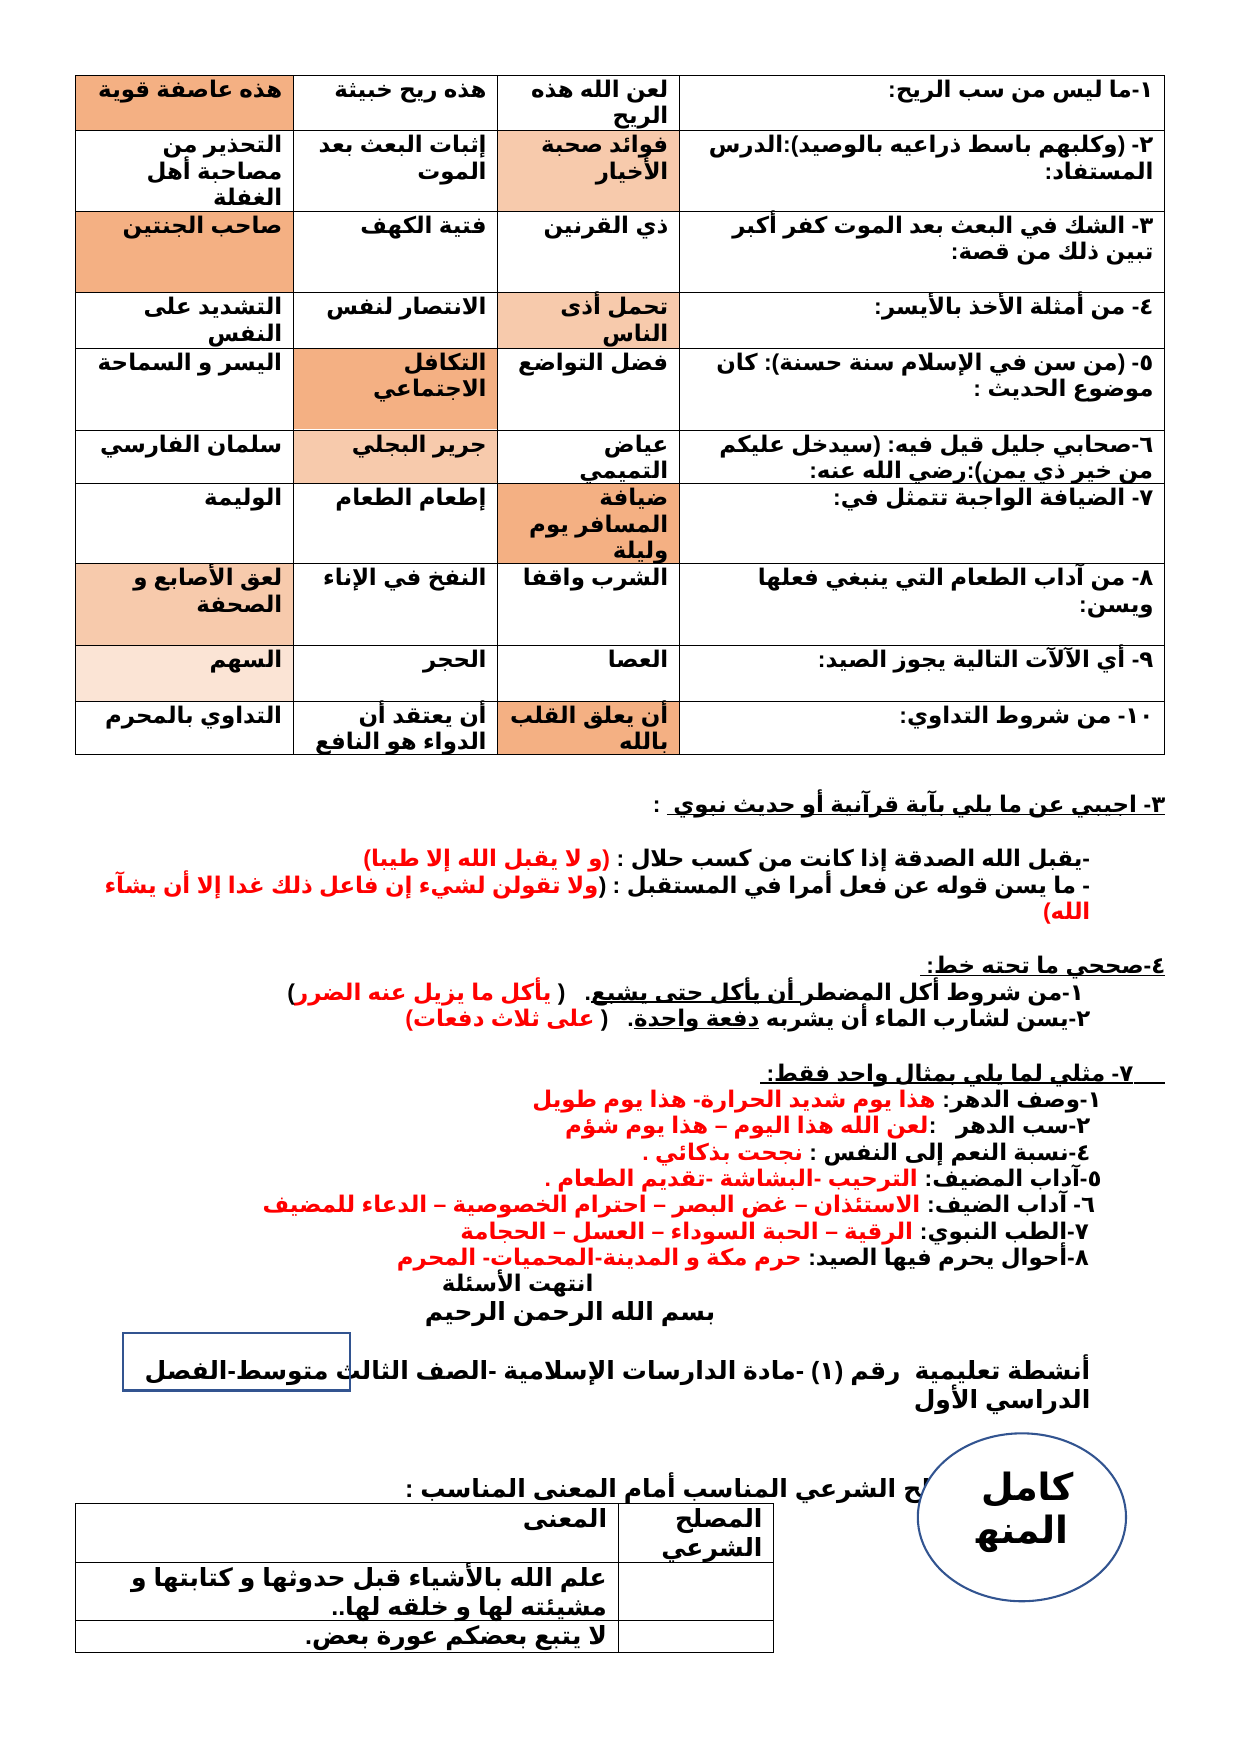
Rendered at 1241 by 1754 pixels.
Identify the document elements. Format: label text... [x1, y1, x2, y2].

text ٦- آداب الضيف: الاستئذان – غض البصر – احترام الخصوصية – الدعاء للمضيف [75, 1191, 1165, 1218]
table_cell سلمان الفارسي [76, 431, 293, 483]
table_cell لعق الأصابع و الصحفة [76, 564, 293, 645]
table_cell الوليمة [76, 484, 293, 563]
table_cell عياض التميمي [498, 431, 679, 483]
table_cell ضيافة المسافر يوم وليلة [498, 484, 679, 563]
table_cell العصا [498, 646, 679, 701]
table_cell ١٠- من شروط التداوي: [680, 702, 1164, 754]
text ٣- اجيبي عن ما يلي بآية قرآنية أو حديث نبوي : [75, 791, 1165, 817]
table_cell صاحب الجنتين [76, 212, 293, 292]
text ٤-صححي ما تحته خط: [75, 952, 1165, 979]
list ١-اكتبي المصلح الشرعي المناسب أمام المعنى المناسب : [75, 1474, 930, 1503]
list ٢-سب الدهر :لعن الله هذا اليوم – هذا يوم شؤم [75, 1112, 1090, 1138]
table_cell لعن الله هذه الريح [498, 76, 679, 130]
table_cell هذه ريح خبيثة [294, 76, 497, 130]
table_cell الانتصار لنفس [294, 293, 497, 348]
table_cell [619, 1621, 773, 1652]
text ٨-أحوال يحرم فيها الصيد: حرم مكة و المدينة-المحميات- المحرم [75, 1244, 1165, 1270]
text ٧- مثلي لما يلي بمثال واحد فقط: [75, 1059, 1165, 1086]
list -يقبل الله الصدقة إذا كانت من كسب حلال : (و لا يقبل الله إلا طيبا) [75, 845, 1090, 872]
table_cell إثبات البعث بعد الموت [294, 131, 497, 211]
table_header المعنى [76, 1504, 618, 1562]
table_cell ٩- أي الآلآت التالية يجوز الصيد: [680, 646, 1164, 701]
table_cell فضل التواضع [498, 349, 679, 429]
table_cell ذي القرنين [498, 212, 679, 292]
table_cell اليسر و السماحة [76, 349, 293, 429]
table_cell التحذير من مصاحبة أهل الغفلة [76, 131, 293, 211]
list ٤-نسبة النعم إلى النفس : نجحت بذكائي . [75, 1138, 1090, 1165]
table_cell ٨- من آداب الطعام التي ينبغي فعلها ويسن: [680, 564, 1164, 645]
text ٧-الطب النبوي: الرقية – الحبة السوداء – العسل – الحجامة [75, 1218, 1165, 1244]
list ٢-يسن لشارب الماء أن يشربه دفعة واحدة. ( على ثلاث دفعات) [75, 1005, 1090, 1031]
text ٥-آداب المضيف: الترحيب -البشاشة -تقديم الطعام . [75, 1165, 1165, 1191]
text أنشطة تعليمية رقم (١) -مادة الدارسات الإسلامية -الصف الثالث متوسط-الفصل الدراسي الأول [75, 1356, 1090, 1413]
table_cell تحمل أذى الناس [498, 293, 679, 348]
table_cell جرير البجلي [294, 431, 497, 483]
table_cell الشرب واقفا [498, 564, 679, 645]
table_cell ٧- الضيافة الواجبة تتمثل في: [680, 484, 1164, 563]
table_cell لا يتبع بعضكم عورة بعض. [76, 1621, 618, 1652]
table_cell هذه عاصفة قوية [76, 76, 293, 130]
table_cell ١-ما ليس من سب الريح: [680, 76, 1164, 130]
table_cell فتية الكهف [294, 212, 497, 292]
table_cell النفخ في الإناء [294, 564, 497, 645]
table_cell أن يعتقد أن الدواء هو النافع [294, 702, 497, 754]
table_cell ٥- (من سن في الإسلام سنة حسنة): كان موضوع الحديث : [680, 349, 1164, 429]
list - ما يسن قوله عن فعل أمرا في المستقبل : (ولا تقولن لشيء إن فاعل ذلك غدا إلا أن يشآء الله) [75, 872, 1090, 924]
table_cell ٤- من أمثلة الأخذ بالأيسر: [680, 293, 1164, 348]
table_cell ٢- (وكلبهم باسط ذراعيه بالوصيد):الدرس المستفاد: [680, 131, 1164, 211]
table_cell علم الله بالأشياء قبل حدوثها و كتابتها و مشيئته لها و خلقه لها.. [76, 1563, 618, 1620]
table_cell فوائد صحبة الأخيار [498, 131, 679, 211]
table_cell ٦-صحابي جليل قيل فيه: (سيدخل عليكم من خير ذي يمن):رضي الله عنه: [680, 431, 1164, 483]
table_cell ٣- الشك في البعث بعد الموت كفر أكبر تبين ذلك من قصة: [680, 212, 1164, 292]
list ١-من شروط أكل المضطر أن يأكل حتى يشبع. ( يأكل ما يزيل عنه الضرر) [75, 979, 1090, 1005]
table_cell أن يعلق القلب بالله [498, 702, 679, 754]
table_cell التشديد على النفس [76, 293, 293, 348]
table_cell [619, 1563, 773, 1620]
table_cell التكافل الاجتماعي [294, 349, 497, 429]
table_cell إطعام الطعام [294, 484, 497, 563]
text ١-وصف الدهر: هذا يوم شديد الحرارة- هذا يوم طويل [75, 1086, 1165, 1112]
table_cell السهم [76, 646, 293, 701]
table_cell التداوي بالمحرم [76, 702, 293, 754]
table_header المصلح الشرعي [619, 1504, 773, 1562]
table_cell الحجر [294, 646, 497, 701]
list انتهت الأسئلة [75, 1270, 1090, 1297]
text بسم الله الرحمن الرحيم [75, 1297, 715, 1325]
